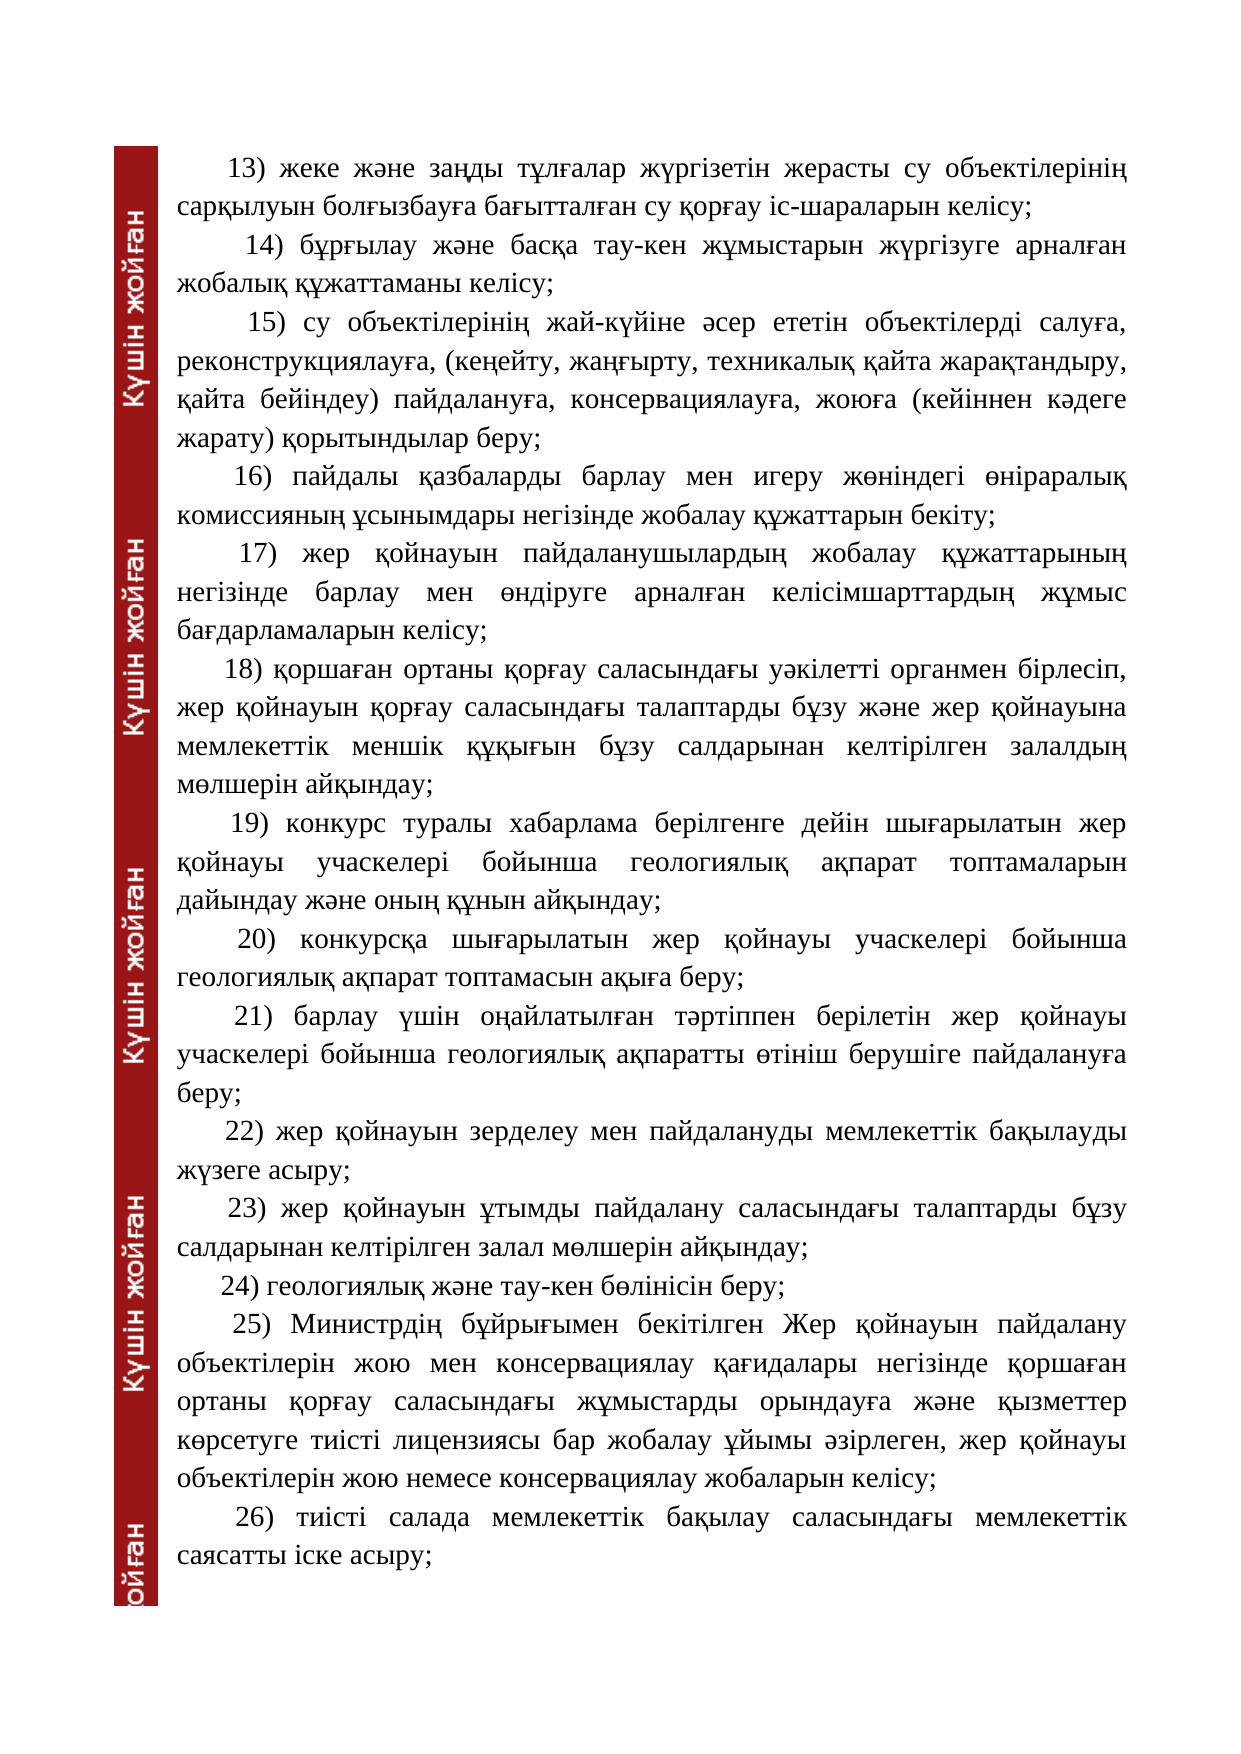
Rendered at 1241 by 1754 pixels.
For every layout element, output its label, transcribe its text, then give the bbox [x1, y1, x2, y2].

picture [114, 1186, 158, 1191]
text 15) су объектiлерiнiң жай-күйiне әсер ететiн объектілерді салуға, реконструкциялауға, (кеңейту, жаңғырту, техникалық қайта жарақтандыру, қайта бейіндеу) пайдалануға, консервациялауға, жоюға (кейіннен кәдеге жарату) қорытындылар беру; [112, 304, 1128, 453]
text 13) жеке және заңды тұлғалар жүргiзетiн жерасты су объектiлерiнiң сарқылуын болғызбауға бағытталған су қорғау iс-шараларын келісу; [112, 150, 1128, 222]
picture [114, 800, 158, 805]
picture [114, 1494, 158, 1499]
picture [114, 146, 158, 150]
text 21) барлау үшін оңайлатылған тәртіппен берілетін жер қойнауы учаскелері бойынша геологиялық ақпаратты өтініш берушіге пайдалануға беру; [112, 998, 1128, 1108]
text 17) жер қойнауын пайдаланушылардың жобалау құжаттарының негізінде барлау мен өндіруге арналған келісімшарттардың жұмыс бағдарламаларын келісу; [112, 535, 1128, 646]
picture [114, 1571, 158, 1606]
picture [114, 1263, 158, 1268]
picture [114, 1108, 158, 1113]
text 22) жер қойнауын зерделеу мен пайдалануды мемлекеттiк бақылауды жүзеге асыру; [112, 1113, 1128, 1186]
picture [114, 530, 158, 535]
picture [114, 299, 158, 304]
picture [114, 646, 158, 651]
text 18) қоршаған ортаны қорғау саласындағы уәкiлеттi органмен бiрлесіп, жер қойнауын қорғау саласындағы талаптарды бұзу және жер қойнауына мемлекеттік меншік құқығын бұзу салдарынан келтiрiлген залалдың мөлшерiн айқындау; [112, 651, 1128, 800]
picture [114, 222, 158, 227]
text 25) Министрдің бұйрығымен бекітілген Жер қойнауын пайдалану объектілерін жою мен консервациялау қағидалары негізінде қоршаған ортаны қорғау саласындағы жұмыстарды орындауға және қызметтер көрсетуге тиісті лицензиясы бар жобалау ұйымы әзірлеген, жер қойнауы объектілерін жою немесе консервациялау жобаларын келісу; [112, 1306, 1128, 1494]
text 16) пайдалы қазбаларды барлау мен игеру жөнiндегi өніраралық комиссияның ұсынымдары негiзiнде жобалау құжаттарын бекiту; [112, 458, 1128, 530]
text 24) геологиялық және тау-кен бөлiнiсiн беру; [112, 1268, 1128, 1301]
picture [114, 993, 158, 998]
text 20) конкурсқа шығарылатын жер қойнауы учаскелері бойынша геологиялық ақпарат топтамасын ақыға беру; [112, 921, 1128, 993]
text 23) жер қойнауын ұтымды пайдалану саласындағы талаптарды бұзу салдарынан келтірілген залал мөлшерін айқындау; [112, 1191, 1128, 1263]
text 26) тиісті салада мемлекеттік бақылау саласындағы мемлекеттік саясатты іске асыру; [112, 1499, 1128, 1571]
picture [114, 916, 158, 921]
text 19) конкурс туралы хабарлама берiлгенге дейiн шығарылатын жер қойнауы учаскелері бойынша геологиялық ақпарат топтамаларын дайындау және оның құнын айқындау; [112, 805, 1128, 916]
text 14) бұрғылау және басқа тау-кен жұмыстарын жүргізуге арналған жобалық құжаттаманы келісу; [112, 227, 1128, 299]
picture [114, 453, 158, 458]
picture [114, 1301, 158, 1306]
